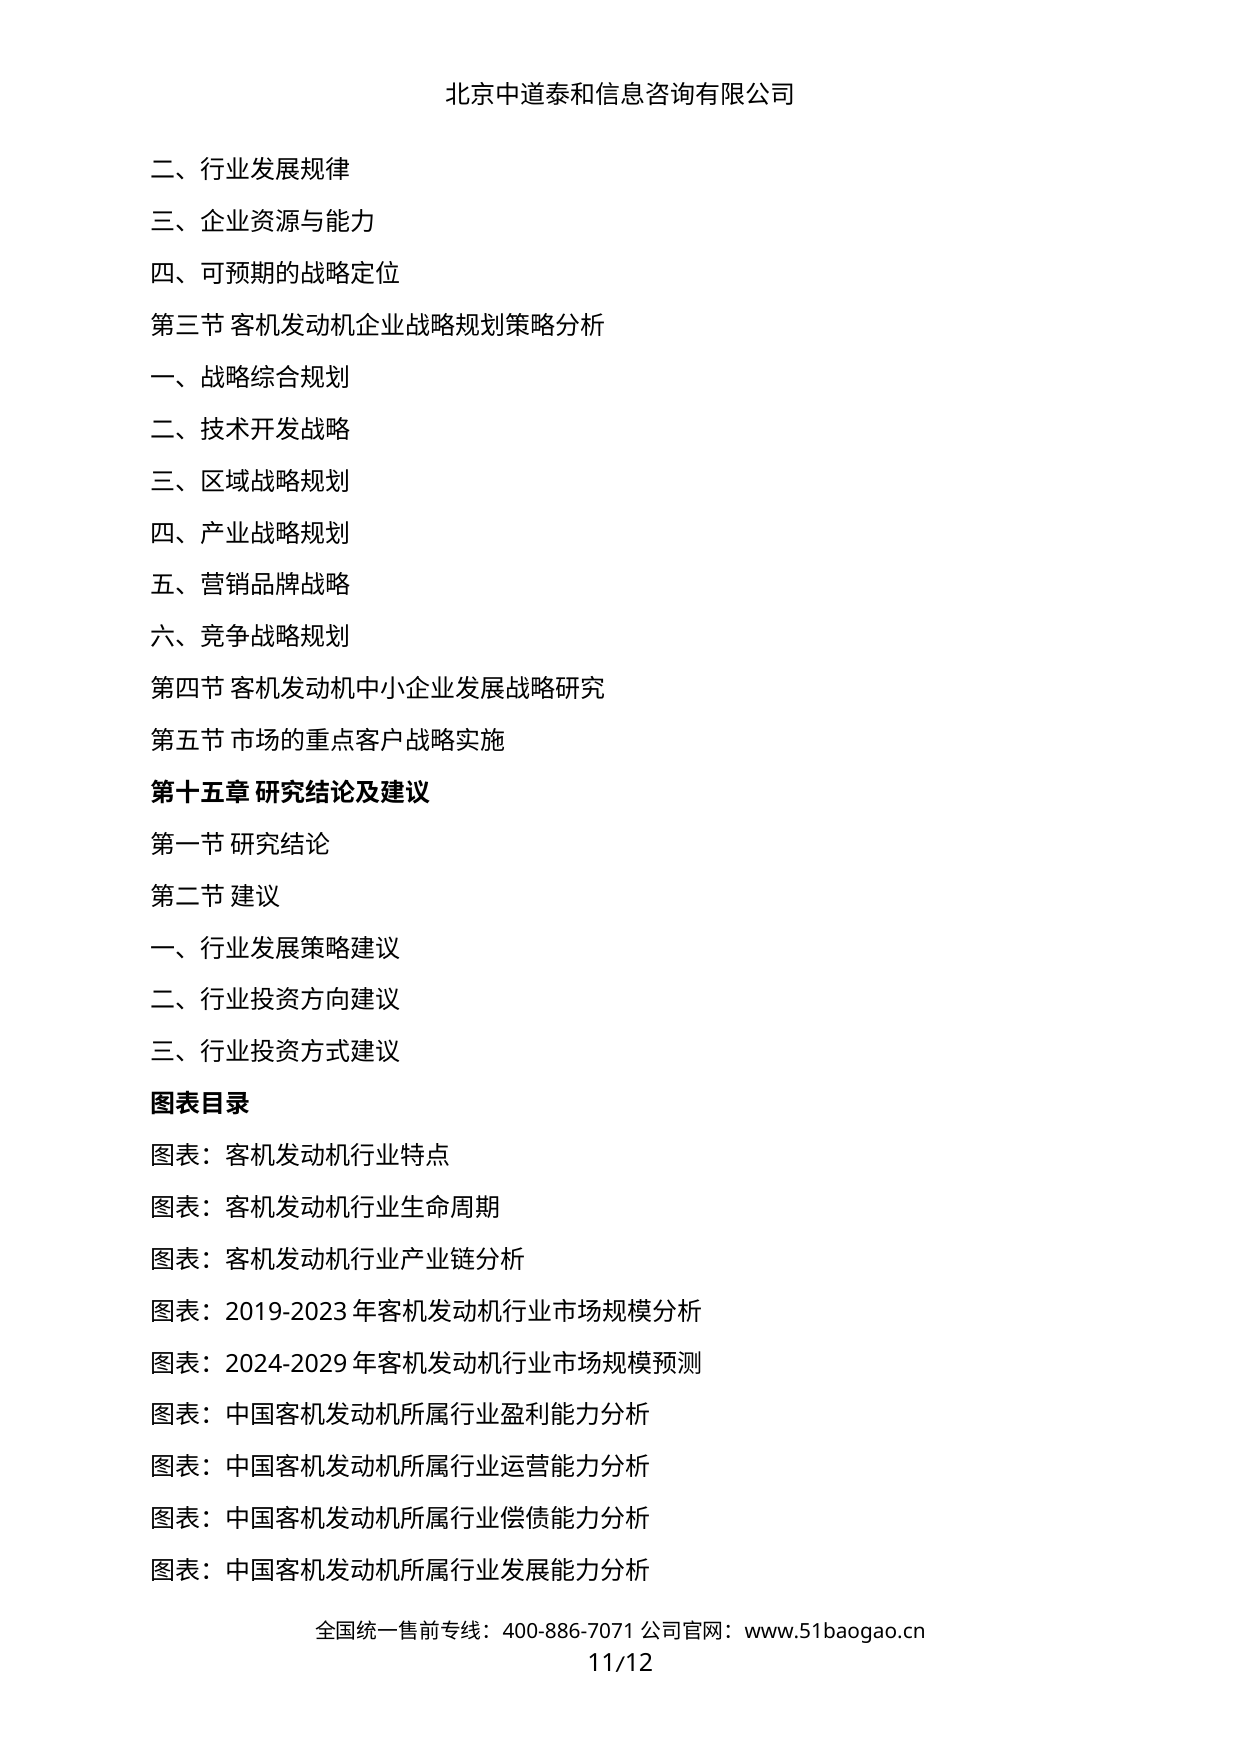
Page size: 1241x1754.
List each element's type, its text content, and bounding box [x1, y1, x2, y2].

text 图表：中国客机发动机所属行业偿债能力分析 [150, 1499, 1090, 1535]
text 图表：中国客机发动机所属行业运营能力分析 [150, 1447, 1090, 1483]
text 四、产业战略规划 [150, 513, 1090, 549]
text 二、行业投资方向建议 [150, 980, 1090, 1016]
text 图表：2019-2023年客机发动机行业市场规模分析 [150, 1291, 1090, 1327]
text 图表：客机发动机行业特点 [150, 1136, 1090, 1172]
text 第一节 研究结论 [150, 824, 1090, 861]
text 二、技术开发战略 [150, 409, 1090, 446]
text 第三节 客机发动机企业战略规划策略分析 [150, 306, 1090, 342]
text 图表：中国客机发动机所属行业发展能力分析 [150, 1551, 1090, 1587]
text 五、营销品牌战略 [150, 565, 1090, 601]
text 四、可预期的战略定位 [150, 254, 1090, 290]
text 三、企业资源与能力 [150, 202, 1090, 238]
text 六、竞争战略规划 [150, 617, 1090, 653]
text 三、行业投资方式建议 [150, 1032, 1090, 1068]
text 图表：客机发动机行业产业链分析 [150, 1239, 1090, 1276]
text 图表目录 [150, 1084, 1090, 1120]
text 图表：中国客机发动机所属行业盈利能力分析 [150, 1395, 1090, 1431]
text 一、行业发展策略建议 [150, 928, 1090, 964]
text 第四节 客机发动机中小企业发展战略研究 [150, 669, 1090, 705]
text 第二节 建议 [150, 876, 1090, 912]
text 一、战略综合规划 [150, 357, 1090, 394]
text 二、行业发展规律 [150, 150, 1090, 186]
text 第五节 市场的重点客户战略实施 [150, 721, 1090, 757]
text 三、区域战略规划 [150, 461, 1090, 497]
text 第十五章 研究结论及建议 [150, 772, 1090, 809]
text 图表：客机发动机行业生命周期 [150, 1187, 1090, 1224]
text 图表：2024-2029年客机发动机行业市场规模预测 [150, 1343, 1090, 1379]
